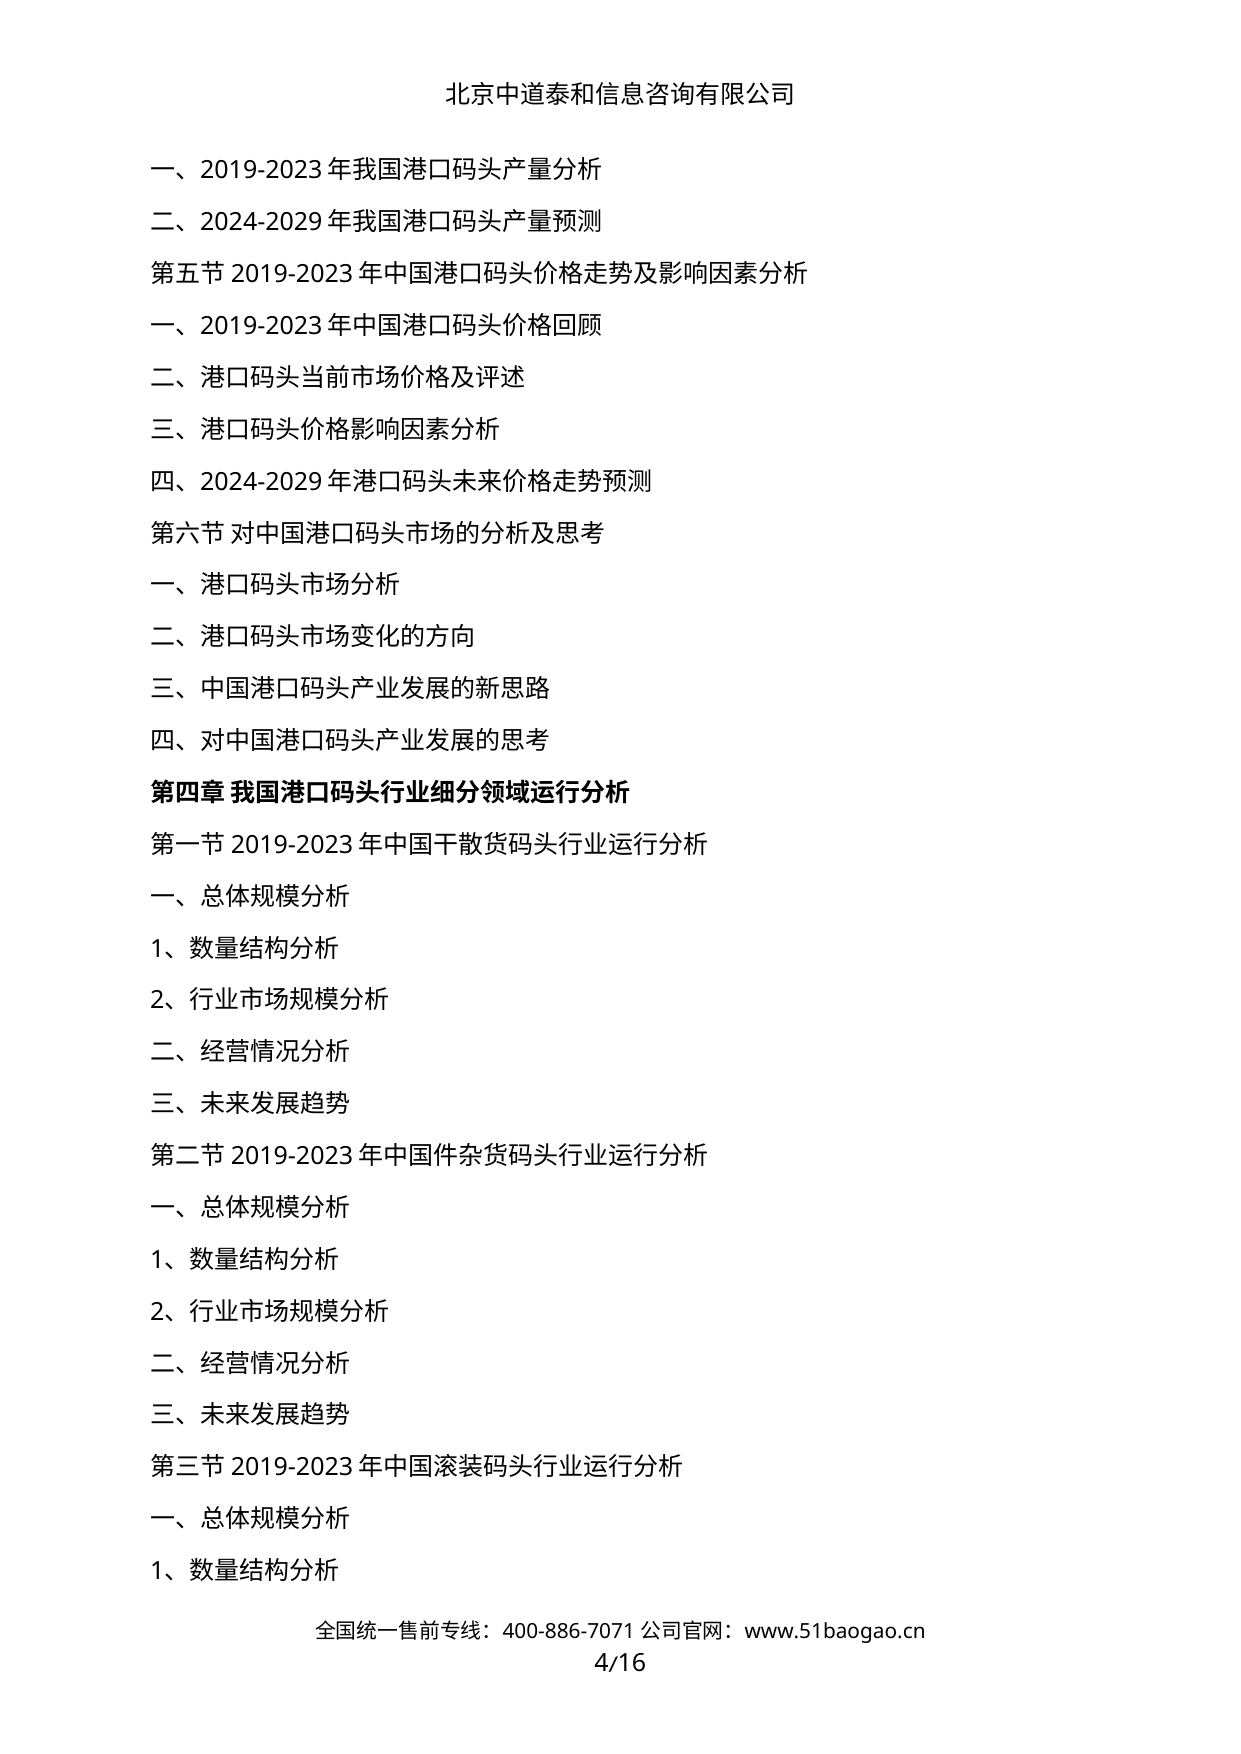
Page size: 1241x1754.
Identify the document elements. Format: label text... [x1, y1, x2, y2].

text 一、2019-2023年我国港口码头产量分析 [150, 150, 1090, 186]
text 1、数量结构分析 [150, 1239, 1090, 1276]
text 三、未来发展趋势 [150, 1084, 1090, 1120]
text 三、中国港口码头产业发展的新思路 [150, 669, 1090, 705]
text 第一节 2019-2023年中国干散货码头行业运行分析 [150, 824, 1090, 861]
text 一、2019-2023年中国港口码头价格回顾 [150, 306, 1090, 342]
text 二、2024-2029年我国港口码头产量预测 [150, 202, 1090, 238]
text 一、总体规模分析 [150, 1187, 1090, 1224]
text 一、港口码头市场分析 [150, 565, 1090, 601]
text 2、行业市场规模分析 [150, 1291, 1090, 1327]
text 二、港口码头市场变化的方向 [150, 617, 1090, 653]
text 1、数量结构分析 [150, 1551, 1090, 1587]
text 第四章 我国港口码头行业细分领域运行分析 [150, 772, 1090, 809]
text 1、数量结构分析 [150, 928, 1090, 964]
text 一、总体规模分析 [150, 1499, 1090, 1535]
text 二、经营情况分析 [150, 1343, 1090, 1379]
text 2、行业市场规模分析 [150, 980, 1090, 1016]
text 第六节 对中国港口码头市场的分析及思考 [150, 513, 1090, 549]
text 二、经营情况分析 [150, 1032, 1090, 1068]
text 一、总体规模分析 [150, 876, 1090, 912]
text 第五节 2019-2023年中国港口码头价格走势及影响因素分析 [150, 254, 1090, 290]
text 三、未来发展趋势 [150, 1395, 1090, 1431]
text 第二节 2019-2023年中国件杂货码头行业运行分析 [150, 1136, 1090, 1172]
text 四、2024-2029年港口码头未来价格走势预测 [150, 461, 1090, 497]
text 四、对中国港口码头产业发展的思考 [150, 721, 1090, 757]
text 第三节 2019-2023年中国滚装码头行业运行分析 [150, 1447, 1090, 1483]
text 二、港口码头当前市场价格及评述 [150, 357, 1090, 394]
text 三、港口码头价格影响因素分析 [150, 409, 1090, 446]
